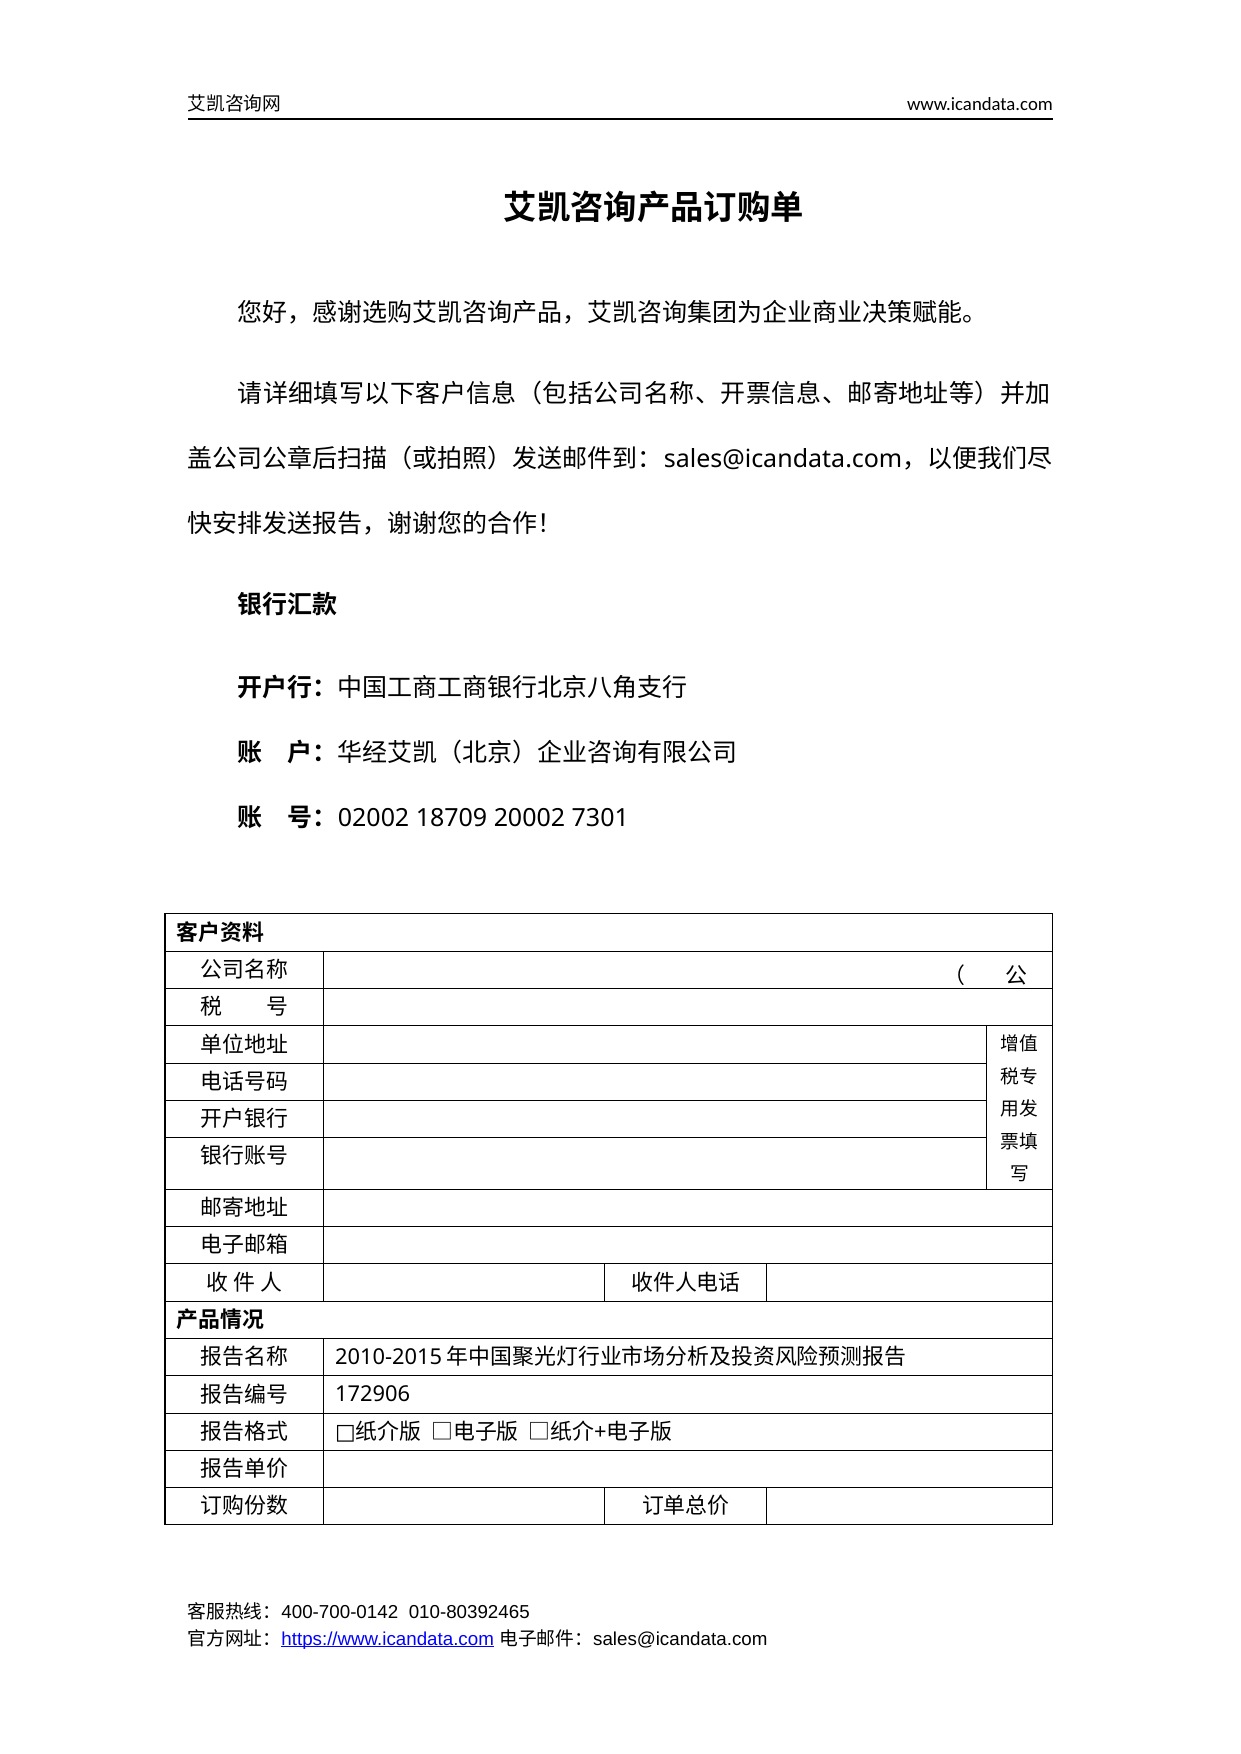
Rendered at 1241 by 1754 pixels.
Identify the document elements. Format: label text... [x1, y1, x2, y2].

text 开户行：中国工商工商银行北京八角支行 [187, 653, 1053, 718]
text 账 号：02002 18709 20002 7301 [187, 783, 1053, 848]
table_cell 电子邮箱 [166, 1227, 323, 1263]
table_cell [324, 989, 1052, 1025]
table_cell 开户银行 [166, 1101, 323, 1137]
table_cell 税 号 [166, 989, 323, 1025]
table_cell 订购份数 [166, 1488, 323, 1524]
table_cell 报告格式 [166, 1414, 323, 1450]
table_cell □纸介版 □电子版 □纸介+电子版 [324, 1414, 1052, 1450]
table_cell [324, 1026, 986, 1062]
table_cell 公司名称 [166, 952, 323, 988]
table_cell 收 件 人 [166, 1264, 323, 1301]
table_cell [324, 1101, 986, 1137]
table_cell [324, 1264, 604, 1301]
table_cell 报告单价 [166, 1451, 323, 1487]
table_cell 银行账号 [166, 1138, 323, 1189]
text 账 户：华经艾凯（北京）企业咨询有限公司 [187, 718, 1053, 783]
table_cell 单位地址 [166, 1026, 323, 1062]
text 银行汇款 [187, 570, 1053, 635]
table_cell [324, 1488, 604, 1524]
table_cell [324, 1227, 1052, 1263]
table_cell 产品情况 [166, 1302, 1052, 1338]
table_cell 电话号码 [166, 1064, 323, 1100]
table_cell [324, 1190, 1052, 1226]
table_cell [324, 1064, 986, 1100]
table_cell 2010-2015年中国聚光灯行业市场分析及投资风险预测报告 [324, 1339, 1052, 1375]
table_cell 订单总价 [605, 1488, 766, 1524]
table_cell [324, 1138, 986, 1189]
table_cell [767, 1488, 1052, 1524]
text 请详细填写以下客户信息（包括公司名称、开票信息、邮寄地址等）并加盖公司公章后扫描（或拍照）发送邮件到：sales@icandata.com，以便我们尽快安排发送报告，谢谢您的合作！ [187, 359, 1053, 554]
text 您好，感谢选购艾凯咨询产品，艾凯咨询集团为企业商业决策赋能。 [187, 278, 1053, 343]
table_cell 报告名称 [166, 1339, 323, 1375]
table_cell [767, 1264, 1052, 1301]
table_cell [324, 952, 1052, 988]
table_cell 邮寄地址 [166, 1190, 323, 1226]
text 艾凯咨询产品订购单 [187, 172, 1053, 237]
table_cell 172906 [324, 1376, 1052, 1412]
table_cell 收件人电话 [605, 1264, 766, 1301]
table_cell [324, 1451, 1052, 1487]
table_header 客户资料 [166, 914, 1052, 951]
table_cell 增值税专用发票填写 [987, 1026, 1052, 1189]
table_cell 报告编号 [166, 1376, 323, 1412]
